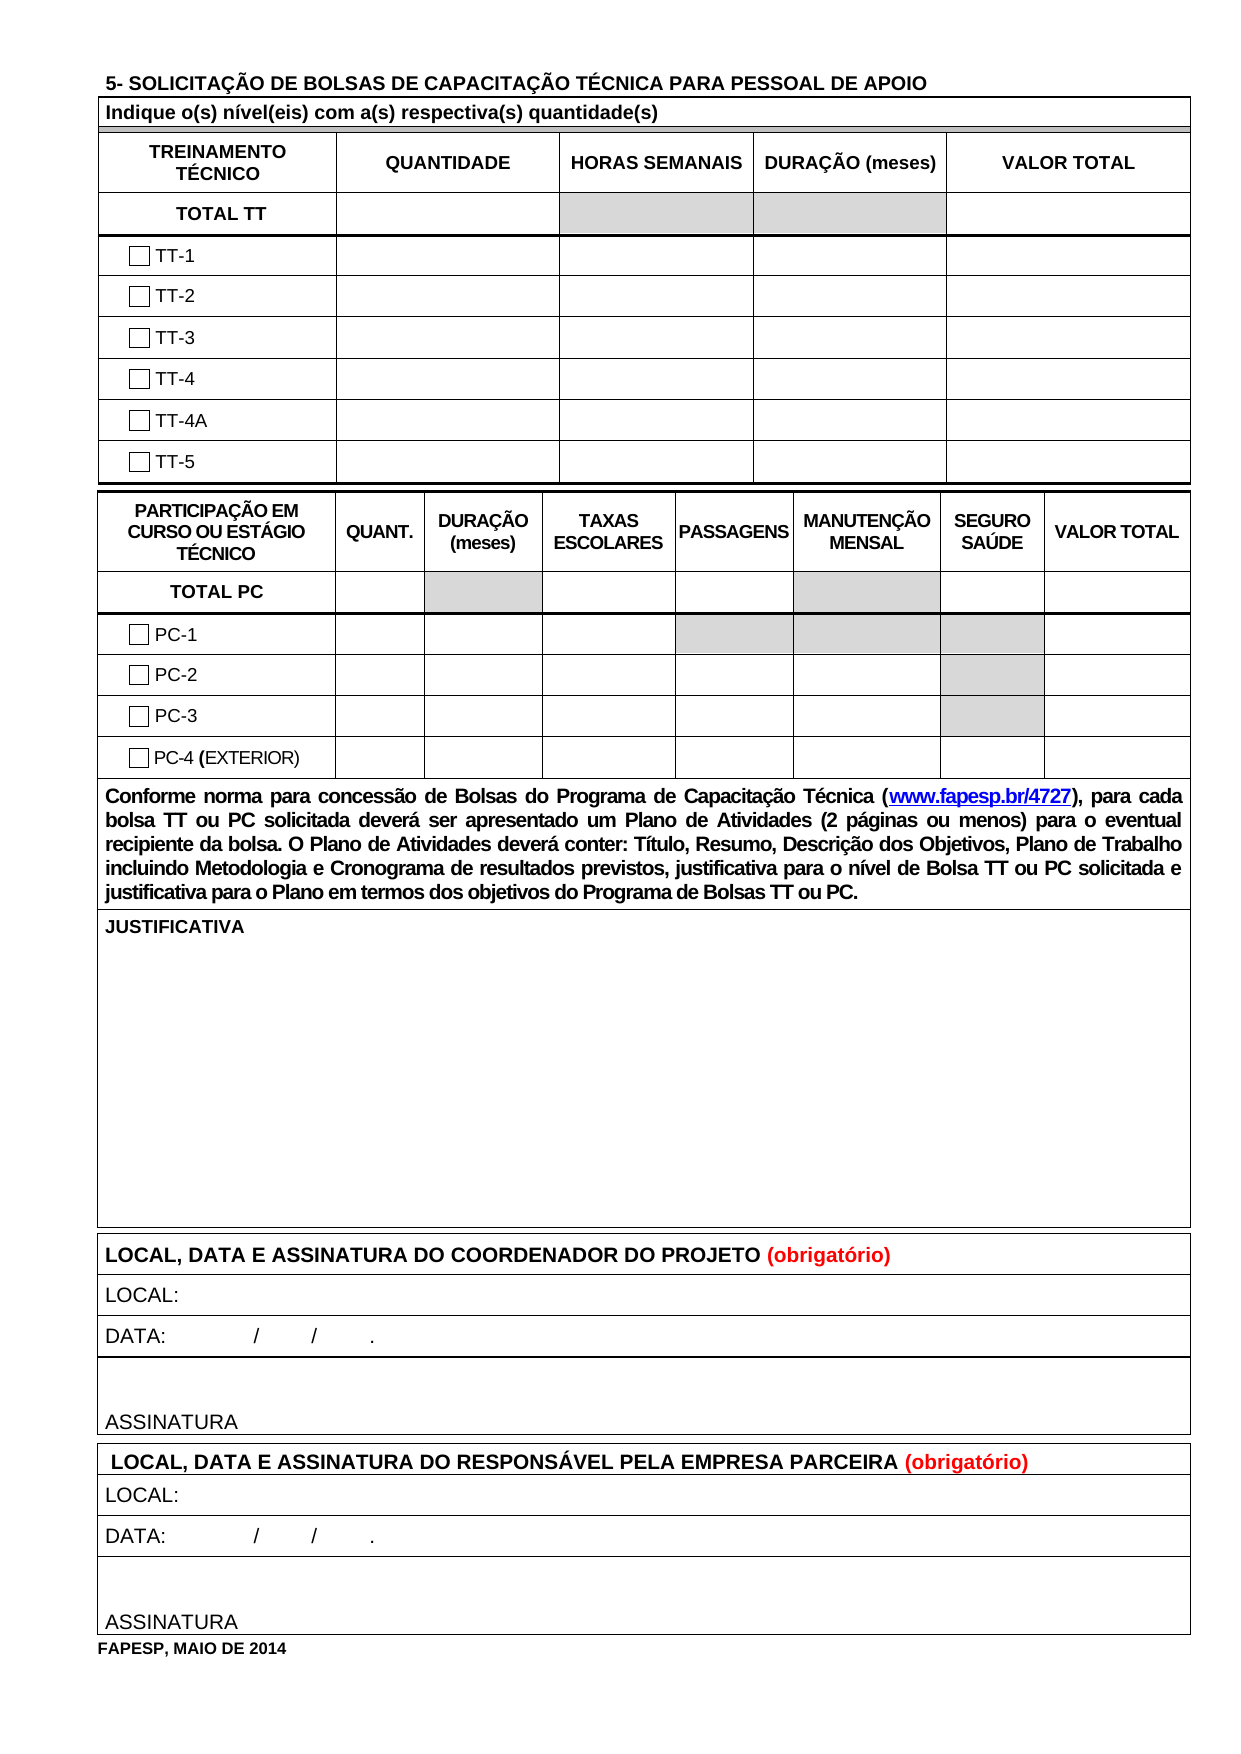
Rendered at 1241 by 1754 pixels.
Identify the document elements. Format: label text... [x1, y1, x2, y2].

table_cell PC-4 (EXTERIOR) [98, 737, 335, 777]
table_cell [947, 441, 1190, 482]
table_cell [754, 441, 946, 482]
table_cell [837, 1275, 1190, 1315]
table_cell [337, 441, 559, 482]
table_cell [337, 359, 559, 399]
table_cell TREINAMENTO TÉCNICO [99, 133, 336, 192]
table_cell TOTAL TT [99, 193, 336, 233]
table_cell [560, 441, 753, 482]
table_cell [794, 696, 940, 736]
table_cell [543, 655, 675, 695]
table_header SEGURO SAÚDE [941, 493, 1044, 571]
table_cell [947, 276, 1190, 316]
table_cell [941, 696, 1044, 736]
table_cell [1045, 615, 1190, 653]
table_cell [754, 237, 946, 275]
table_cell [947, 359, 1190, 399]
table_cell [560, 359, 753, 399]
table_cell [794, 615, 940, 653]
table_cell [1045, 737, 1190, 777]
table_cell Indique o(s) nível(eis) com a(s) respectiva(s) quantidade(s) [99, 98, 1190, 126]
table_cell LOCAL: [98, 1275, 749, 1315]
table_cell [336, 615, 424, 653]
table_header QUANT. [336, 493, 424, 571]
table_cell [543, 572, 675, 612]
table_header LOCAL, DATA E ASSINATURA DO COORDENADOR DO PROJETO (obrigatório) [98, 1234, 1190, 1274]
table_cell [560, 400, 753, 440]
table_cell [543, 696, 675, 736]
table_header PARTICIPAÇÃO EM CURSO OU ESTÁGIO TÉCNICO [98, 493, 335, 571]
table_cell [337, 193, 559, 233]
table_cell [676, 615, 793, 653]
table_cell TT-3 [99, 317, 336, 358]
table_cell TT-5 [99, 441, 336, 482]
table_cell [425, 615, 542, 653]
table_cell VALOR TOTAL [947, 133, 1190, 192]
table_cell PC-1 [98, 615, 335, 653]
table_cell DURAÇÃO (meses) [754, 133, 946, 192]
table_cell ASSINATURA [98, 1358, 1190, 1434]
table_cell [941, 572, 1044, 612]
table_cell [947, 237, 1190, 275]
table_cell [676, 572, 793, 612]
table_cell [1045, 655, 1190, 695]
table_cell DATA: [98, 1316, 194, 1356]
table_cell [560, 317, 753, 358]
table_cell [560, 237, 753, 275]
table_cell [337, 400, 559, 440]
table_cell [837, 1475, 1190, 1515]
table_cell [941, 615, 1044, 653]
table_cell [543, 615, 675, 653]
table_cell [676, 737, 793, 777]
table_header 5- SOLICITAÇÃO DE BOLSAS DE CAPACITAÇÃO TÉCNICA PARA PESSOAL DE APOIO [98, 59, 1190, 96]
table_cell TT-4 [99, 359, 336, 399]
table_cell [1045, 572, 1190, 612]
table_cell PC-2 [98, 655, 335, 695]
table_cell [560, 276, 753, 316]
table_cell [425, 737, 542, 777]
table_cell [754, 400, 946, 440]
table_cell [794, 572, 940, 612]
table_cell [947, 193, 1190, 233]
table_cell ASSINATURA [98, 1557, 1190, 1634]
table_cell JUSTIFICATIVA [98, 910, 1190, 1227]
table_cell [947, 317, 1190, 358]
table_header LOCAL, DATA E ASSINATURA DO RESPONSÁVEL PELA EMPRESA PARCEIRA (obrigatório) [98, 1444, 1190, 1473]
table_header DURAÇÃO (meses) [425, 493, 542, 571]
table_cell [941, 737, 1044, 777]
table_cell TT-1 [99, 237, 336, 275]
table_header PASSAGENS [676, 493, 793, 571]
table_cell [676, 655, 793, 695]
table_cell / / . [194, 1516, 1190, 1556]
table_cell [425, 655, 542, 695]
table_cell TT-4A [99, 400, 336, 440]
table_cell [749, 1475, 837, 1515]
table_cell [794, 655, 940, 695]
table_cell [425, 572, 542, 612]
table_cell Conforme norma para concessão de Bolsas do Programa de Capacitação Técnica (www.fapesp.br/4727), para cada bolsa TT ou PC solicitada deverá ser apresentado um Plano de Atividades (2 páginas ou menos) para o eventual recipiente da bolsa. O Plano de Atividades deverá conter: Título, Resumo, Descrição dos Objetivos, Plano de Trabalho incluindo Metodologia e Cronograma de resultados previstos, justificativa para o nível de Bolsa TT ou PC solicitada e justificativa para o Plano em termos dos objetivos do Programa de Bolsas TT ou PC. [98, 779, 1190, 908]
table_cell [337, 317, 559, 358]
table_cell DATA: [98, 1516, 194, 1556]
table_cell [754, 317, 946, 358]
table_cell LOCAL: [98, 1475, 749, 1515]
table_cell QUANTIDADE [337, 133, 559, 192]
table_cell [754, 193, 946, 233]
table_cell [676, 696, 793, 736]
table_cell [337, 237, 559, 275]
table_cell [941, 655, 1044, 695]
table_cell HORAS SEMANAIS [560, 133, 753, 192]
table_cell [947, 400, 1190, 440]
table_header VALOR TOTAL [1045, 493, 1190, 571]
table_cell [337, 276, 559, 316]
table_header TAXAS ESCOLARES [543, 493, 675, 571]
table_cell [543, 737, 675, 777]
table_cell [336, 655, 424, 695]
table_cell PC-3 [98, 696, 335, 736]
table_cell TOTAL PC [98, 572, 335, 612]
table_header MANUTENÇÃO MENSAL [794, 493, 940, 571]
table_cell [336, 737, 424, 777]
table_cell [749, 1275, 837, 1315]
table_cell [336, 696, 424, 736]
table_cell [794, 737, 940, 777]
table_cell [754, 359, 946, 399]
table_cell [1045, 696, 1190, 736]
table_cell [336, 572, 424, 612]
table_cell [754, 276, 946, 316]
table_cell TT-2 [99, 276, 336, 316]
table_cell [99, 127, 1190, 132]
table_cell [560, 193, 753, 233]
table_cell / / . [194, 1316, 1190, 1356]
text FAPESP, MAIO DE 2014 [97, 1639, 1166, 1658]
table_cell [425, 696, 542, 736]
